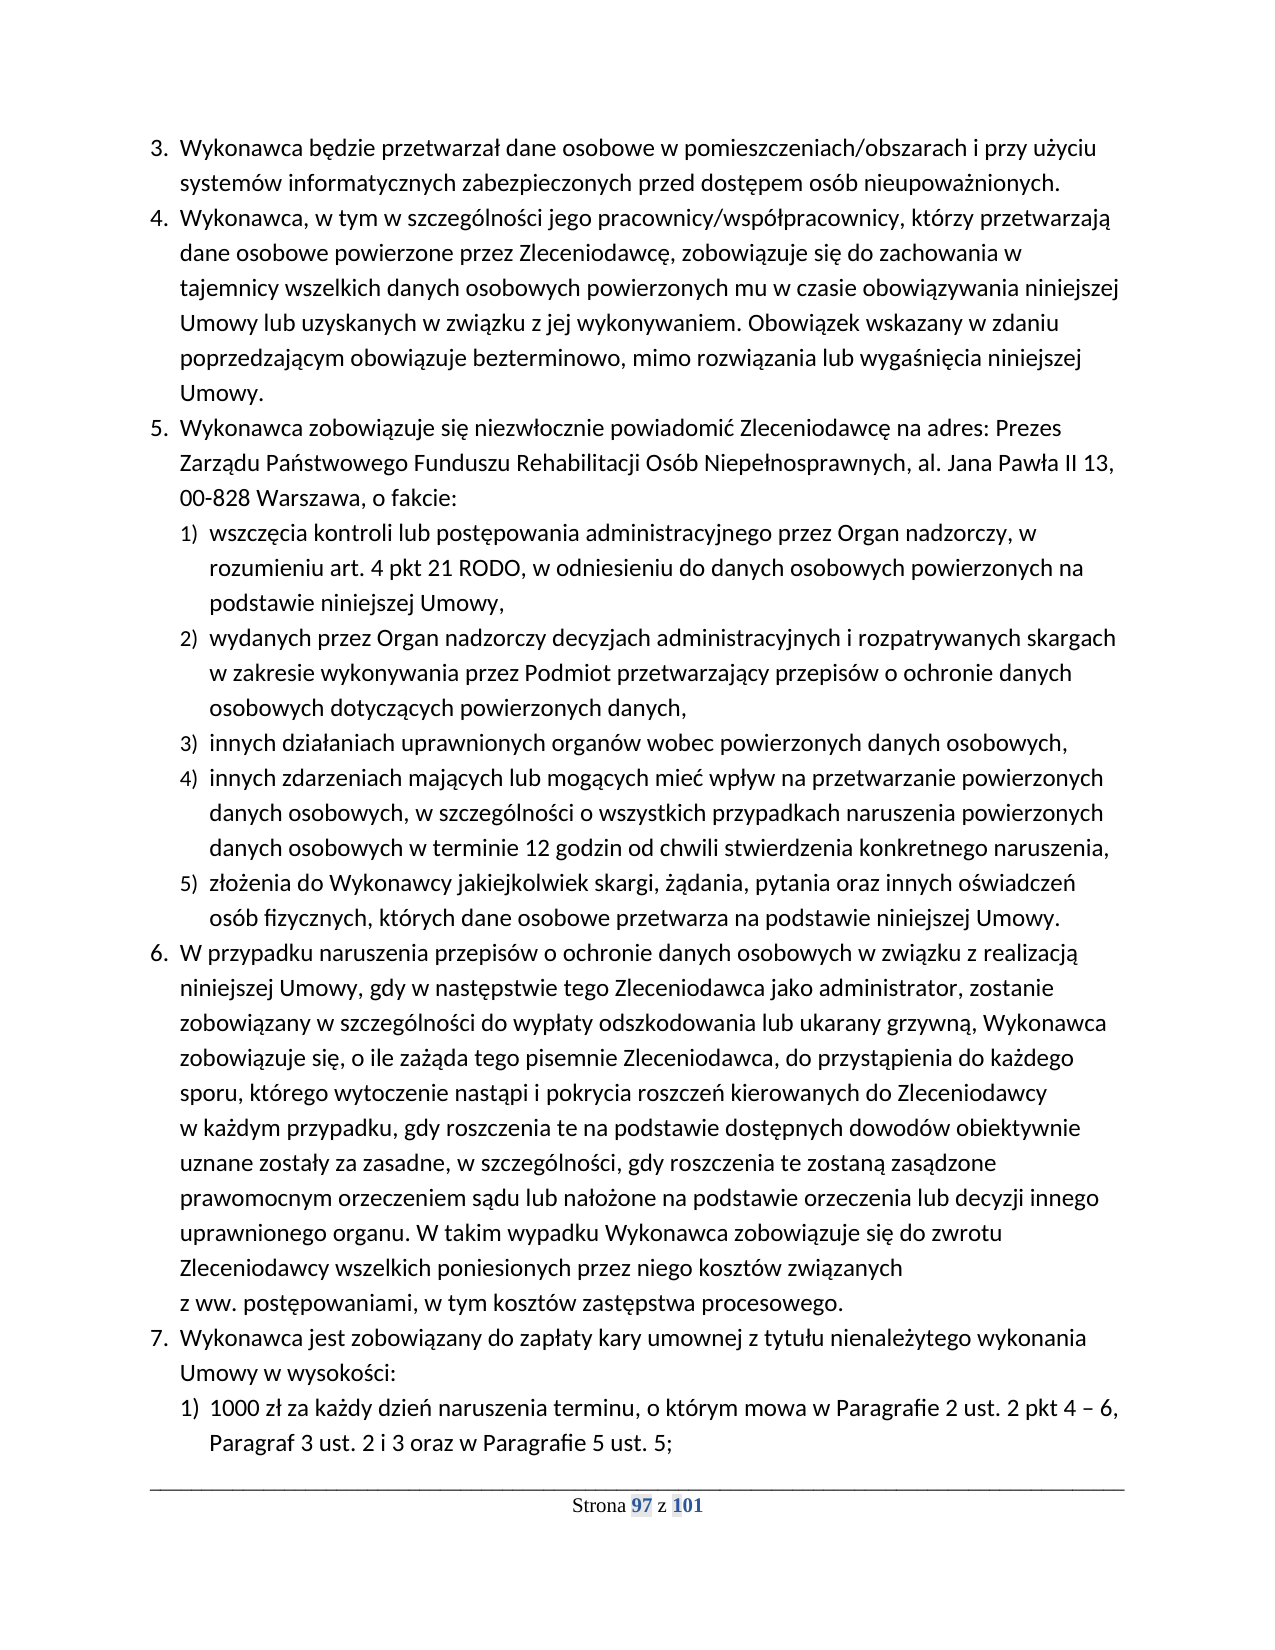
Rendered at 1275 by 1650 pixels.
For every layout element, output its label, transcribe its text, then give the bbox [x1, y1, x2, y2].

list Wykonawca zobowiązuje się niezwłocznie powiadomić Zleceniodawcę na adres: Prezes Zarządu Państwowego Funduszu Rehabilitacji Osób Niepełnosprawnych, al. Jana Pawła II 13, 00-828 Warszawa, o fakcie: [150, 412, 1121, 513]
list wydanych przez Organ nadzorczy decyzjach administracyjnych i rozpatrywanych skargach w zakresie wykonywania przez Podmiot przetwarzający przepisów o ochronie danych osobowych dotyczących powierzonych danych, [179, 622, 1121, 723]
list złożenia do Wykonawcy jakiejkolwiek skargi, żądania, pytania oraz innych oświadczeń osób fizycznych, których dane osobowe przetwarza na podstawie niniejszej Umowy. [179, 867, 1121, 933]
list W przypadku naruszenia przepisów o ochronie danych osobowych w związku z realizacją niniejszej Umowy, gdy w następstwie tego Zleceniodawca jako administrator, zostanie zobowiązany w szczególności do wypłaty odszkodowania lub ukarany grzywną, Wykonawca zobowiązuje się, o ile zażąda tego pisemnie Zleceniodawca, do przystąpienia do każdego sporu, którego wytoczenie nastąpi i pokrycia roszczeń kierowanych do Zleceniodawcy w każdym przypadku, gdy roszczenia te na podstawie dostępnych dowodów obiektywnie uznane zostały za zasadne, w szczególności, gdy roszczenia te zostaną zasądzone prawomocnym orzeczeniem sądu lub nałożone na podstawie orzeczenia lub decyzji innego uprawnionego organu. W takim wypadku Wykonawca zobowiązuje się do zwrotu Zleceniodawcy wszelkich poniesionych przez niego kosztów związanych z ww. postępowaniami, w tym kosztów zastępstwa procesowego. [150, 937, 1125, 1318]
list innych zdarzeniach mających lub mogących mieć wpływ na przetwarzanie powierzonych danych osobowych, w szczególności o wszystkich przypadkach naruszenia powierzonych danych osobowych w terminie 12 godzin od chwili stwierdzenia konkretnego naruszenia, [179, 762, 1121, 863]
list Wykonawca jest zobowiązany do zapłaty kary umownej z tytułu nienależytego wykonania Umowy w wysokości: [150, 1322, 1125, 1388]
list innych działaniach uprawnionych organów wobec powierzonych danych osobowych, [179, 727, 1121, 758]
list 1000 zł za każdy dzień naruszenia terminu, o którym mowa w Paragrafie 2 ust. 2 pkt 4 – 6, Paragraf 3 ust. 2 i 3 oraz w Paragrafie 5 ust. 5; [179, 1392, 1125, 1458]
list Wykonawca, w tym w szczególności jego pracownicy/współpracownicy, którzy przetwarzają dane osobowe powierzone przez Zleceniodawcę, zobowiązuje się do zachowania w tajemnicy wszelkich danych osobowych powierzonych mu w czasie obowiązywania niniejszej Umowy lub uzyskanych w związku z jej wykonywaniem. Obowiązek wskazany w zdaniu poprzedzającym obowiązuje bezterminowo, mimo rozwiązania lub wygaśnięcia niniejszej Umowy. [150, 202, 1121, 408]
list Wykonawca będzie przetwarzał dane osobowe w pomieszczeniach/obszarach i przy użyciu systemów informatycznych zabezpieczonych przed dostępem osób nieupoważnionych. [150, 132, 1121, 198]
list wszczęcia kontroli lub postępowania administracyjnego przez Organ nadzorczy, w rozumieniu art. 4 pkt 21 RODO, w odniesieniu do danych osobowych powierzonych na podstawie niniejszej Umowy, [179, 517, 1121, 618]
